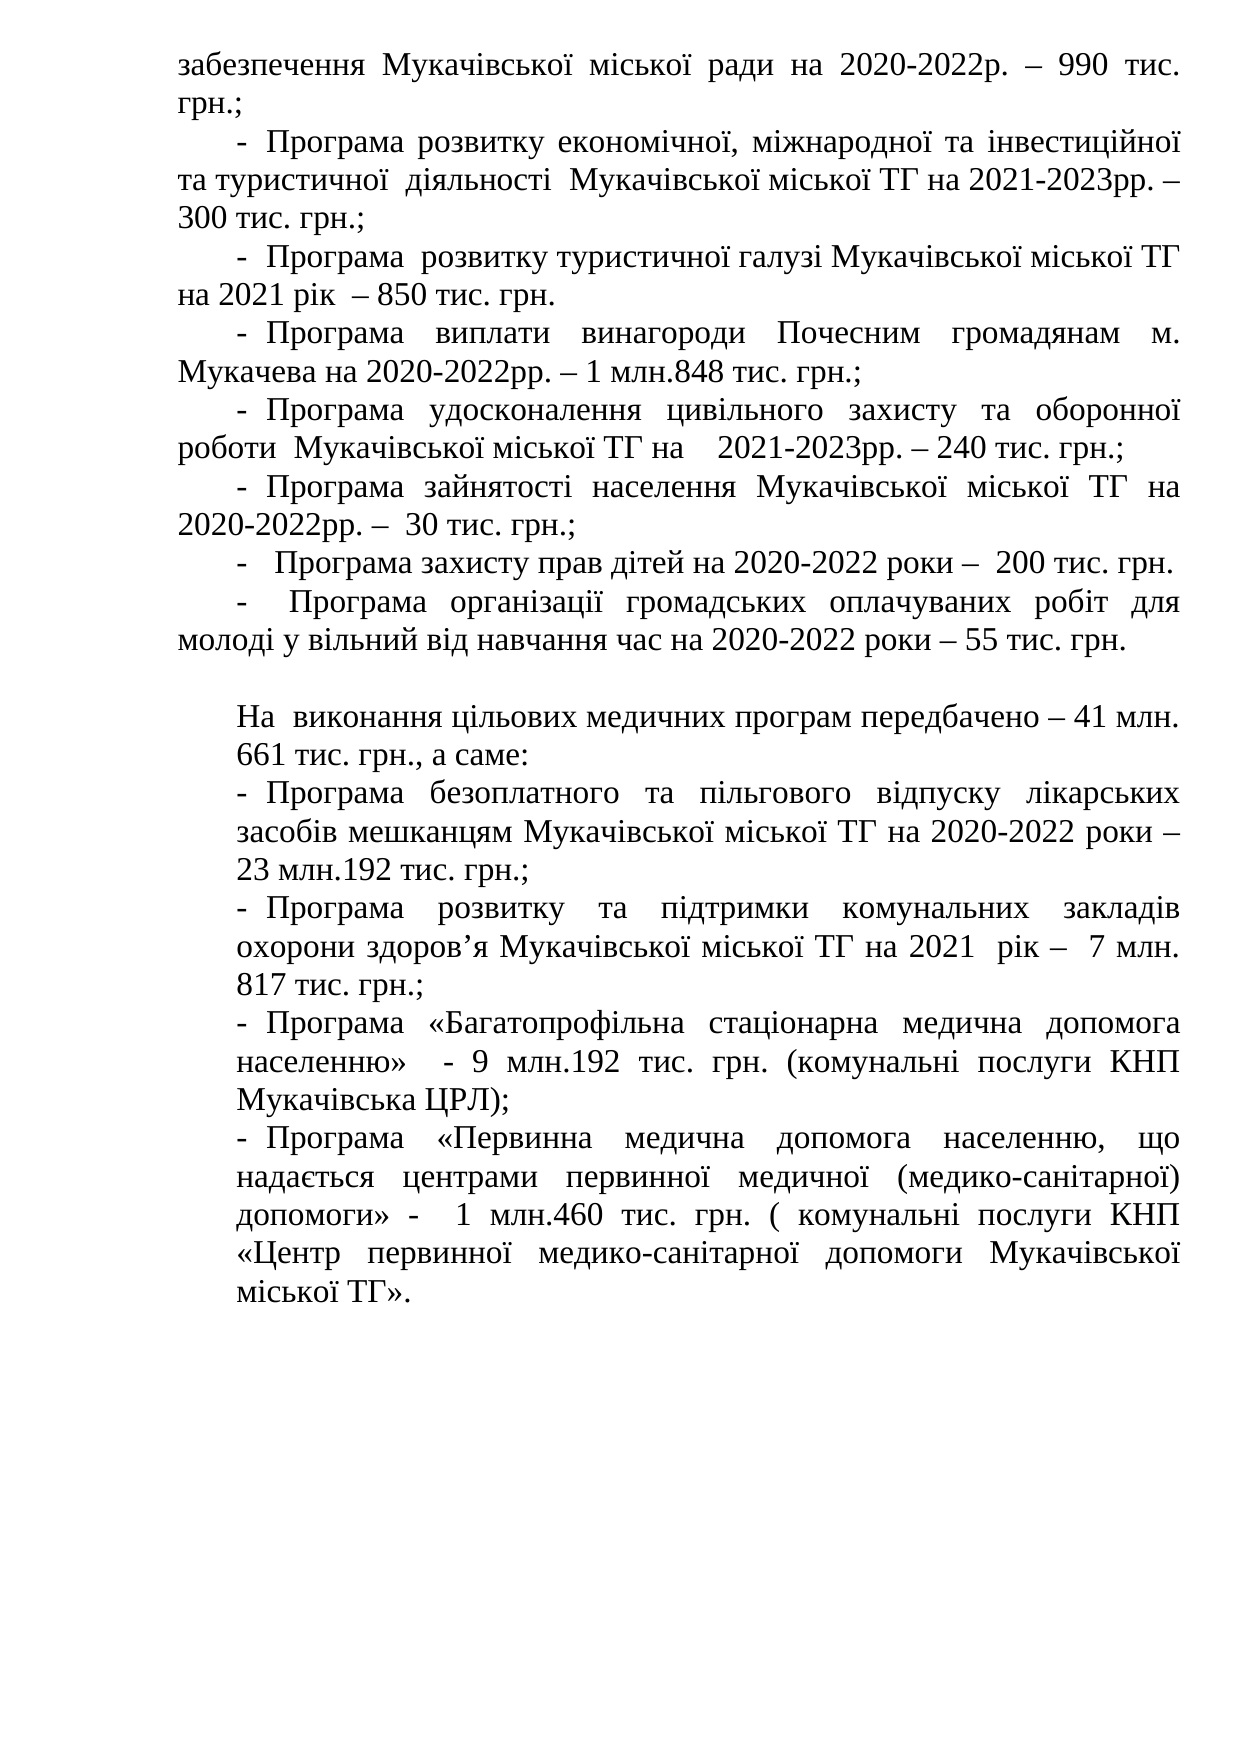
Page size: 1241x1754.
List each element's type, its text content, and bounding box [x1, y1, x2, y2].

text - Програма безоплатного та пільгового відпуску лікарських засобів мешканцям Мукачівської міської ТГ на 2020-2022 роки – 23 млн.192 тис. грн.; [236, 773, 1181, 888]
text - Програма розвитку та підтримки комунальних закладів охорони здоров’я Мукачівської міської ТГ на 2021 рік – 7 млн. 817 тис. грн.; [236, 888, 1181, 1003]
list Програма розвитку економічної, міжнародної та інвестиційної та туристичної діяльності Мукачівської міської ТГ на 2021-2023рр. – 300 тис. грн.; [177, 121, 1181, 236]
text - Програма «Багатопрофільна стаціонарна медична допомога населенню» - 9 млн.192 тис. грн. (комунальні послуги КНП Мукачівська ЦРЛ); [236, 1003, 1181, 1118]
list Програма виплати винагороди Почесним громадянам м. Мукачева на 2020-2022рр. – 1 млн.848 тис. грн.; [177, 313, 1181, 389]
text На виконання цільових медичних програм передбачено – 41 млн. 661 тис. грн., а саме: [236, 696, 1181, 773]
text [177, 44, 1181, 121]
list Програма розвитку туристичної галузі Мукачівської міської ТГ на 2021 рік – 850 тис. грн. [177, 236, 1181, 313]
list Програма удосконалення цивільного захисту та оборонної роботи Мукачівської міської ТГ на 2021-2023рр. – 240 тис. грн.; [177, 389, 1181, 466]
list Програма захисту прав дітей на 2020-2022 роки – 200 тис. грн. [177, 543, 1181, 581]
text - Програма «Первинна медична допомога населенню, що надається центрами первинної медичної (медико-санітарної) допомоги» - 1 млн.460 тис. грн. ( комунальні послуги КНП «Центр первинної медико-санітарної допомоги Мукачівської міської ТГ». [236, 1118, 1181, 1309]
list Програма організації громадських оплачуваних робіт для молоді у вільний від навчання час на 2020-2022 роки – 55 тис. грн. [177, 581, 1181, 658]
list Програма зайнятості населення Мукачівської міської ТГ на 2020-2022рр. – 30 тис. грн.; [177, 466, 1181, 543]
